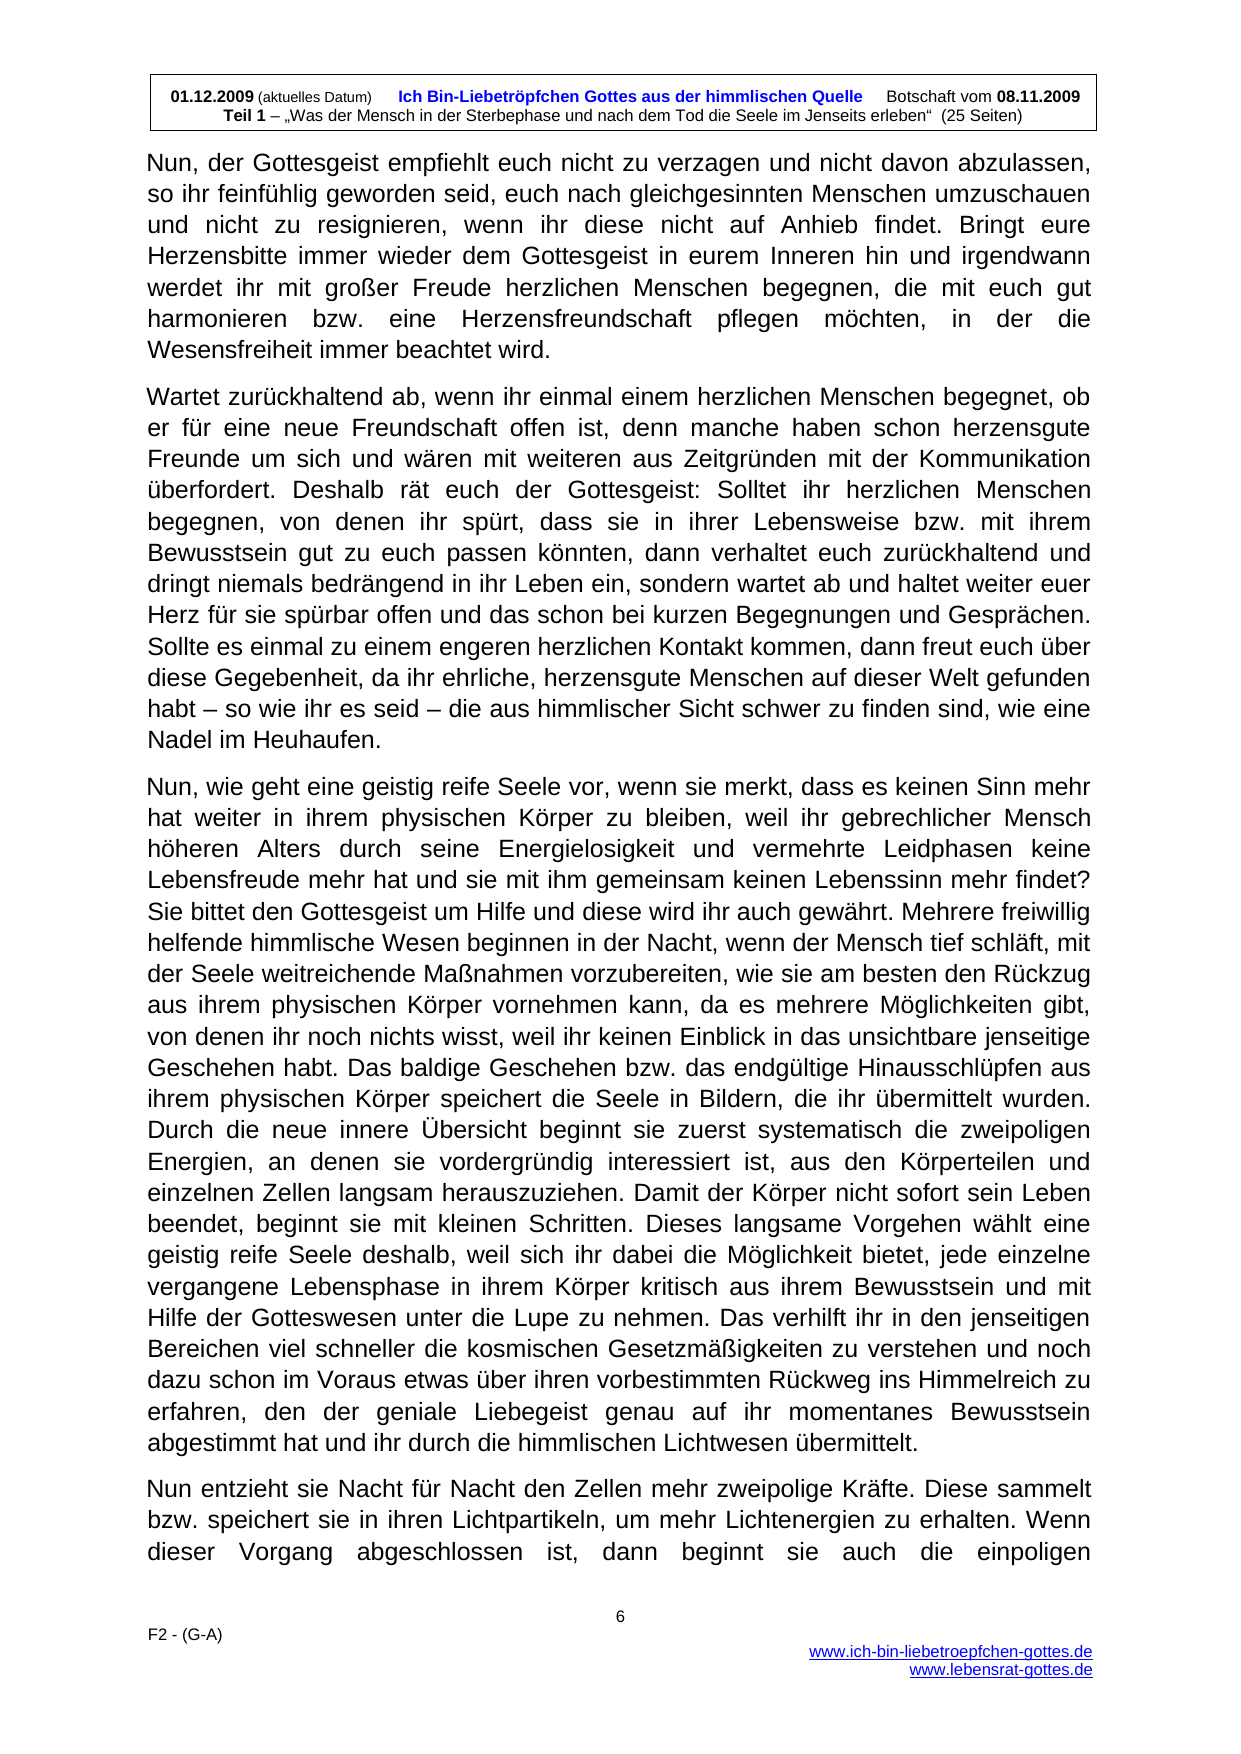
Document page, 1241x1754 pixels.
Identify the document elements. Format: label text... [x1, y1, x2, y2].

text Nun, wie geht eine geistig reife Seele vor, wenn sie merkt, dass es keinen Sinn mehr hat weiter in ihrem physischen Körper zu bleiben, weil ihr gebrechlicher Mensch höheren Alters durch seine Energielosigkeit und vermehrte Leidphasen keine Lebensfreude mehr hat und sie mit ihm gemeinsam keinen Lebenssinn mehr findet? Sie bittet den Gottesgeist um Hilfe und diese wird ihr auch gewährt. Mehrere freiwillig helfende himmlische Wesen beginnen in der Nacht, wenn der Mensch tief schläft, mit der Seele weitreichende Maßnahmen vorzubereiten, wie sie am besten den Rückzug aus ihrem physischen Körper vornehmen kann, da es mehrere Möglichkeiten gibt, von denen ihr noch nichts wisst, weil ihr keinen Einblick in das unsichtbare jenseitige Geschehen habt. Das baldige Geschehen bzw. das endgültige Hinausschlüpfen aus ihrem physischen Körper speichert die Seele in Bildern, die ihr übermittelt wurden. Durch die neue innere Übersicht beginnt sie zuerst systematisch die zweipoligen Energien, an denen sie vordergründig interessiert ist, aus den Körperteilen und einzelnen Zellen langsam herauszuziehen. Damit der Körper nicht sofort sein Leben beendet, beginnt sie mit kleinen Schritten. Dieses langsame Vorgehen wählt eine geistig reife Seele deshalb, weil sich ihr dabei die Möglichkeit bietet, jede einzelne vergangene Lebensphase in ihrem Körper kritisch aus ihrem Bewusstsein und mit Hilfe der Gotteswesen unter die Lupe zu nehmen. Das verhilft ihr in den jenseitigen Bereichen viel schneller die kosmischen Gesetzmäßigkeiten zu verstehen und noch dazu schon im Voraus etwas über ihren vorbestimmten Rückweg ins Himmelreich zu erfahren, den der geniale Liebegeist genau auf ihr momentanes Bewusstsein abgestimmt hat und ihr durch die himmlischen Lichtwesen übermittelt. [146, 772, 1093, 1457]
text Wartet zurückhaltend ab, wenn ihr einmal einem herzlichen Menschen begegnet, ob er für eine neue Freundschaft offen ist, denn manche haben schon herzensgute Freunde um sich und wären mit weiteren aus Zeitgründen mit der Kommunikation überfordert. Deshalb rät euch der Gottesgeist: Solltet ihr herzlichen Menschen begegnen, von denen ihr spürt, dass sie in ihrer Lebensweise bzw. mit ihrem Bewusstsein gut zu euch passen könnten, dann verhaltet euch zurückhaltend und dringt niemals bedrängend in ihr Leben ein, sondern wartet ab und haltet weiter euer Herz für sie spürbar offen und das schon bei kurzen Begegnungen und Gesprächen. Sollte es einmal zu einem engeren herzlichen Kontakt kommen, dann freut euch über diese Gegebenheit, da ihr ehrliche, herzensgute Menschen auf dieser Welt gefunden habt – so wie ihr es seid – die aus himmlischer Sicht schwer zu finden sind, wie eine Nadel im Heuhaufen. [146, 381, 1093, 754]
text Nun, der Gottesgeist empfiehlt euch nicht zu verzagen und nicht davon abzulassen, so ihr feinfühlig geworden seid, euch nach gleichgesinnten Menschen umzuschauen und nicht zu resignieren, wenn ihr diese nicht auf Anhieb findet. Bringt eure Herzensbitte immer wieder dem Gottesgeist in eurem Inneren hin und irgendwann werdet ihr mit großer Freude herzlichen Menschen begegnen, die mit euch gut harmonieren bzw. eine Herzensfreundschaft pflegen möchten, in der die Wesensfreiheit immer beachtet wird. [146, 148, 1093, 364]
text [146, 1474, 1093, 1565]
